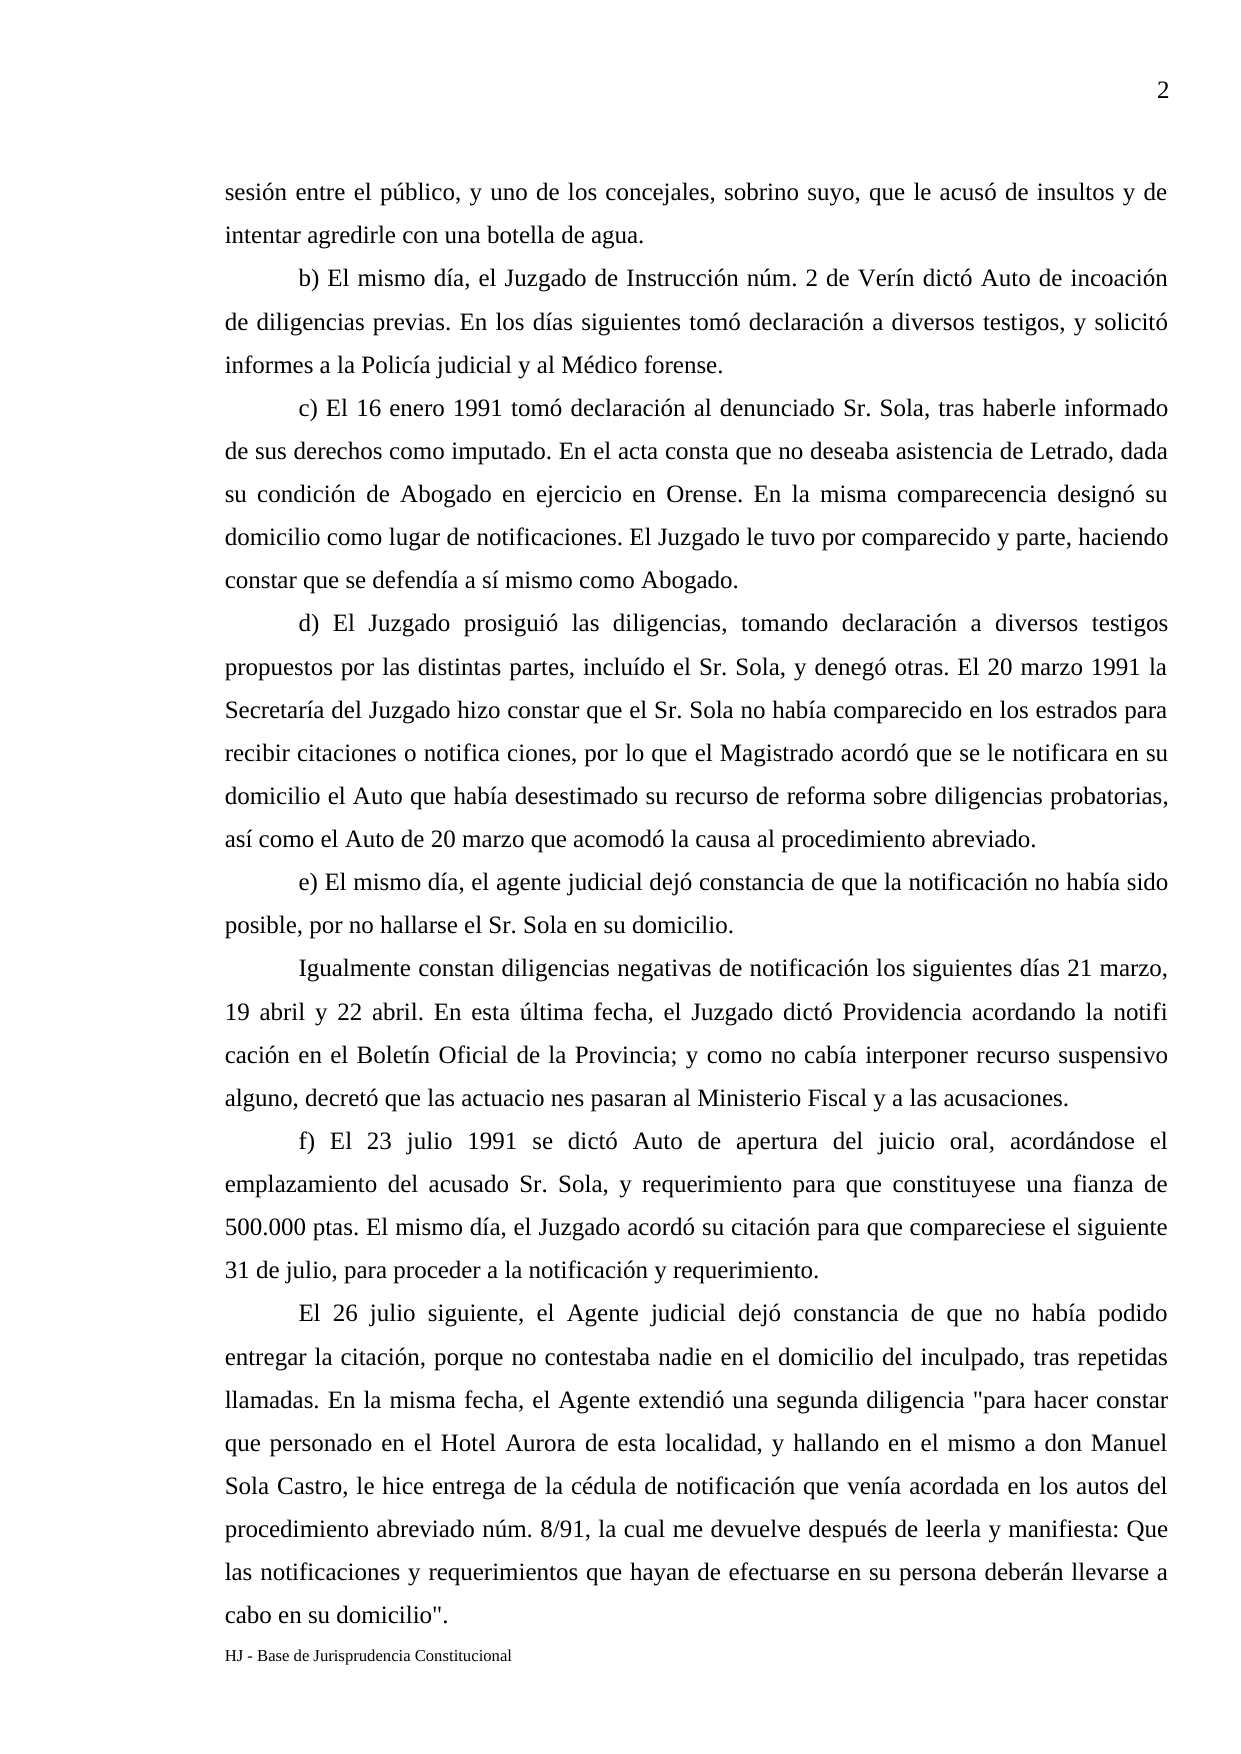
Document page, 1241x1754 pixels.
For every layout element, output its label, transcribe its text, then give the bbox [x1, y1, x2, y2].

text f) El 23 julio 1991 se dictó Auto de apertura del juicio oral, acordándose el emplazamiento del acusado Sr. Sola, y requerimiento para que constituyese una fianza de 500.000 ptas. El mismo día, el Juzgado acordó su citación para que compareciese el siguiente 31 de julio, para proceder a la notificación y requerimiento. [224, 1126, 1169, 1284]
text d) El Juzgado prosiguió las diligencias, tomando declaración a diversos testigos propuestos por las distintas partes, incluído el Sr. Sola, y denegó otras. El 20 marzo 1991 la Secretaría del Juzgado hizo constar que el Sr. Sola no había comparecido en los estrados para recibir citaciones o notifica ciones, por lo que el Magistrado acordó que se le notificara en su domicilio el Auto que había desestimado su recurso de reforma sobre diligencias probatorias, así como el Auto de 20 marzo que acomodó la causa al procedimiento abreviado. [224, 608, 1169, 853]
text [224, 177, 1169, 249]
text c) El 16 enero 1991 tomó declaración al denunciado Sr. Sola, tras haberle informado de sus derechos como imputado. En el acta consta que no deseaba asistencia de Letrado, dada su condición de Abogado en ejercicio en Orense. En la misma comparecencia designó su domicilio como lugar de notificaciones. El Juzgado le tuvo por comparecido y parte, haciendo constar que se defendía a sí mismo como Abogado. [224, 393, 1169, 594]
text El 26 julio siguiente, el Agente judicial dejó constancia de que no había podido entregar la citación, porque no contestaba nadie en el domicilio del inculpado, tras repetidas llamadas. En la misma fecha, el Agente extendió una segunda diligencia "para hacer constar que personado en el Hotel Aurora de esta localidad, y hallando en el mismo a don Manuel Sola Castro, le hice entrega de la cédula de notificación que venía acordada en los autos del procedimiento abreviado núm. 8/91, la cual me devuelve después de leerla y manifiesta: Que las notificaciones y requerimientos que hayan de efectuarse en su persona deberán llevarse a cabo en su domicilio". [224, 1298, 1169, 1629]
text Igualmente constan diligencias negativas de notificación los siguientes días 21 marzo, 19 abril y 22 abril. En esta última fecha, el Juzgado dictó Providencia acordando la notifi cación en el Boletín Oficial de la Provincia; y como no cabía interponer recurso suspensivo alguno, decretó que las actuacio nes pasaran al Ministerio Fiscal y a las acusaciones. [224, 953, 1169, 1112]
text b) El mismo día, el Juzgado de Instrucción núm. 2 de Verín dictó Auto de incoación de diligencias previas. En los días siguientes tomó declaración a diversos testigos, y solicitó informes a la Policía judicial y al Médico forense. [224, 263, 1169, 378]
text e) El mismo día, el agente judicial dejó constancia de que la notificación no había sido posible, por no hallarse el Sr. Sola en su domicilio. [224, 867, 1169, 939]
